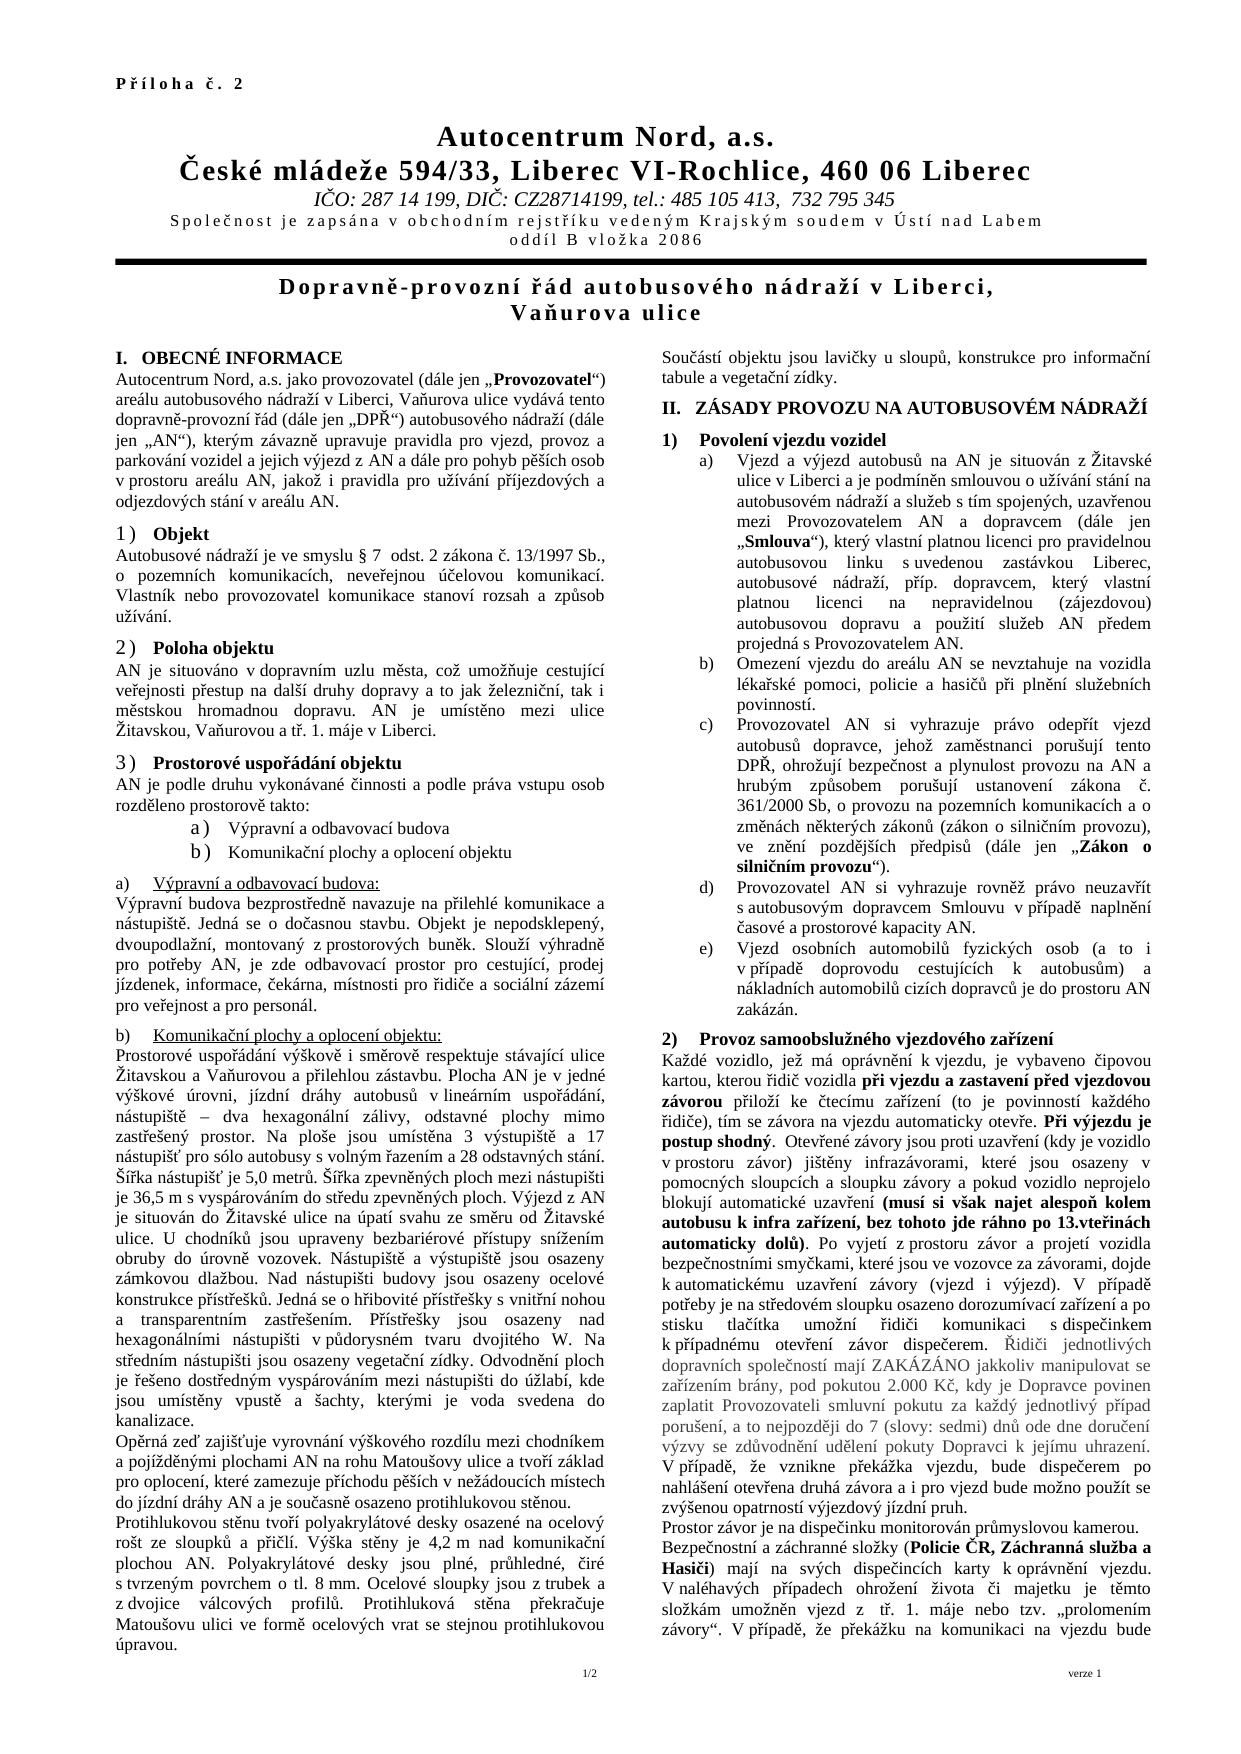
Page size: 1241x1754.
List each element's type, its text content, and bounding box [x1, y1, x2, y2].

text AN je situováno v dopravním uzlu města, což umožňuje cestující veřejnosti přestup na další druhy dopravy a to jak železniční, tak i městskou hromadnou dopravu. AN je umístěno mezi ulice Žitavskou, Vaňurovou a tř. 1. máje v Liberci. [115, 659, 605, 741]
list Provozovatel AN si vyhrazuje rovněž právo neuzavřít s autobusovým dopravcem Smlouvu v případě naplnění časové a prostorové kapacity AN. [699, 877, 1152, 937]
text I. OBECNÉ INFORMACE [115, 347, 605, 369]
text Výpravní budova bezprostředně navazuje na přilehlé komunikace a nástupiště. Jedná se o dočasnou stavbu. Objekt je nepodsklepený, dvoupodlažní, montovaný z prostorových buněk. Slouží výhradně pro potřeby AN, je zde odbavovací prostor pro cestující, prodej jízdenek, informace, čekárna, místnosti pro řidiče a sociální zázemí pro veřejnost a pro personál. [115, 893, 605, 1015]
list Komunikační plochy a oplocení objektu: [115, 1024, 605, 1045]
text IČO: 287 14 199, DIČ: CZ28714199, tel.: 485 105 413, 732 795 345 [59, 186, 1152, 211]
list Provoz samoobslužného vjezdového zařízení [662, 1028, 1152, 1050]
list Objekt [115, 520, 605, 544]
text Společnost je zapsána v obchodním rejstříku vedeným Krajským soudem v Ústí nad Labem [59, 211, 1152, 230]
text Autobusové nádraží je ve smyslu § 7 odst. 2 zákona č. 13/1997 Sb., o pozemních komunikacích, neveřejnou účelovou komunikací. Vlastník nebo provozovatel komunikace stanoví rozsah a způsob užívání. [115, 544, 605, 626]
text II. ZÁSADY PROVOZU NA AUTOBUSOVÉM NÁDRAŽÍ [662, 397, 1152, 419]
list Poloha objektu [115, 635, 605, 659]
text Prostor závor je na dispečinku monitorován průmyslovou kamerou. [662, 1517, 1152, 1537]
text Součástí objektu jsou lavičky u sloupů, konstrukce pro informační tabule a vegetační zídky. [662, 347, 1152, 388]
list Výpravní a odbavovací budova: [115, 873, 605, 893]
text AN je podle druhu vykonávané činnosti a podle práva vstupu osob rozděleno prostorově takto: [115, 774, 605, 815]
list Provozovatel AN si vyhrazuje právo odepřít vjezd autobusů dopravce, jehož zaměstnanci porušují tento DPŘ, ohrožují bezpečnost a plynulost provozu na AN a hrubým způsobem porušují ustanovení zákona č. 361/2000 Sb, o provozu na pozemních komunikacích a o změnách některých zákonů (zákon o silničním provozu), ve znění pozdějších předpisů (dále jen „Zákon o silničním provozu“). [699, 714, 1152, 877]
list Výpravní a odbavovací budova [190, 815, 605, 839]
list Prostorové uspořádání objektu [115, 750, 605, 774]
text Vaňurova ulice [59, 299, 1152, 326]
text Každé vozidlo, jež má oprávnění k vjezdu, je vybaveno čipovou kartou, kterou řidič vozidla při vjezdu a zastavení před vjezdovou závorou přiloží ke čtecímu zařízení (to je povinností každého řidiče), tím se závora na vjezdu automaticky otevře. Při výjezdu je postup shodný. Otevřené závory jsou proti uzavření (kdy je vozidlo v prostoru závor) jištěny infrazávorami, které jsou osazeny v pomocných sloupcích a sloupku závory a pokud vozidlo neprojelo blokují automatické uzavření (musí si však najet alespoň kolem autobusu k infra zařízení, bez tohoto jde ráhno po 13.vteřinách automaticky dolů). Po vyjetí z prostoru závor a projetí vozidla bezpečnostními smyčkami, které jsou ve vozovce za závorami, dojde k automatickému uzavření závory (vjezd i výjezd). V případě potřeby je na středovém sloupku osazeno dorozumívací zařízení a po stisku tlačítka umožní řidiči komunikaci s dispečinkem k případnému otevření závor dispečerem. Řidiči jednotlivých dopravních společností mají ZAKÁZÁNO jakkoliv manipulovat se zařízením brány, pod pokutou 2.000 Kč, kdy je Dopravce povinen zaplatit Provozovateli smluvní pokutu za každý jednotlivý případ porušení, a to nejpozději do 7 (slovy: sedmi) dnů ode dne doručení výzvy se zdůvodnění udělení pokuty Dopravci k jejímu uhrazení. V případě, že vznikne překážka vjezdu, bude dispečerem po nahlášení otevřena druhá závora a i pro vjezd bude možno použít se zvýšenou opatrností výjezdový jízdní pruh. [662, 1050, 1152, 1517]
list Povolení vjezdu vozidel [662, 428, 1152, 450]
text České mládeže 594/33, Liberec VI-Rochlice, 460 06 Liberec [59, 153, 1152, 186]
text oddíl B vložka 2086 [59, 230, 1152, 249]
text Autocentrum Nord, a.s. jako provozovatel (dále jen „Provozovatel“) areálu autobusového nádraží v Liberci, Vaňurova ulice vydává tento dopravně-provozní řád (dále jen „DPŘ“) autobusového nádraží (dále jen „AN“), kterým závazně upravuje pravidla pro vjezd, provoz a parkování vozidel a jejich výjezd z AN a dále pro pohyb pěších osob v prostoru areálu AN, jakož i pravidla pro užívání příjezdových a odjezdových stání v areálu AN. [115, 369, 605, 511]
text Protihlukovou stěnu tvoří polyakrylátové desky osazené na ocelový rošt ze sloupků a přičlí. Výška stěny je 4,2 m nad komunikační plochou AN. Polyakrylátové desky jsou plné, průhledné, čiré s tvrzeným povrchem o tl. 8 mm. Ocelové sloupky jsou z trubek a z dvojice válcových profilů. Protihluková stěna překračuje Matoušovu ulici ve formě ocelových vrat se stejnou protihlukovou úpravou. [115, 1512, 605, 1654]
text Prostorové uspořádání výškově i směrově respektuje stávající ulice Žitavskou a Vaňurovou a přilehlou zástavbu. Plocha AN je v jedné výškové úrovni, jízdní dráhy autobusů v lineárním uspořádání, nástupiště – dva hexagonální zálivy, odstavné plochy mimo zastřešený prostor. Na ploše jsou umístěna 3 výstupiště a 17 nástupišť pro sólo autobusy s volným řazením a 28 odstavných stání. Šířka nástupišť je 5,0 metrů. Šířka zpevněných ploch mezi nástupišti je 36,5 m s vyspárováním do středu zpevněných ploch. Výjezd z AN je situován do Žitavské ulice na úpatí svahu ze směru od Žitavské ulice. U chodníků jsou upraveny bezbariérové přístupy snížením obruby do úrovně vozovek. Nástupiště a výstupiště jsou osazeny zámkovou dlažbou. Nad nástupišti budovy jsou osazeny ocelové konstrukce přístřešků. Jedná se o hřibovité přístřešky s vnitřní nohou a transparentním zastřešením. Přístřešky jsou osazeny nad hexagonálními nástupišti v půdorysném tvaru dvojitého W. Na středním nástupišti jsou osazeny vegetační zídky. Odvodnění ploch je řešeno dostředným vyspárováním mezi nástupišti do úžlabí, kde jsou umístěny vpustě a šachty, kterými je voda svedena do kanalizace. [115, 1045, 605, 1431]
list Komunikační plochy a oplocení objektu [190, 839, 605, 863]
list Vjezd osobních automobilů fyzických osob (a to i v případě doprovodu cestujících k autobusům) a nákladních automobilů cizích dopravců je do prostoru AN zakázán. [699, 937, 1152, 1019]
text Opěrná zeď zajišťuje vyrovnání výškového rozdílu mezi chodníkem a pojížděnými plochami AN na rohu Matoušovy ulice a tvoří základ pro oplocení, které zamezuje příchodu pěších v nežádoucích místech do jízdní dráhy AN a je současně osazeno protihlukovou stěnou. [115, 1431, 605, 1512]
list Omezení vjezdu do areálu AN se nevztahuje na vozidla lékařské pomoci, policie a hasičů při plnění služebních povinností. [699, 653, 1152, 714]
text Autocentrum Nord, a.s. [59, 119, 1152, 153]
list Vjezd a výjezd autobusů na AN je situován z Žitavské ulice v Liberci a je podmíněn smlouvou o užívání stání na autobusovém nádraží a služeb s tím spojených, uzavřenou mezi Provozovatelem AN a dopravcem (dále jen „Smlouva“), který vlastní platnou licenci pro pravidelnou autobusovou linku s uvedenou zastávkou Liberec, autobusové nádraží, příp. dopravcem, který vlastní platnou licenci na nepravidelnou (zájezdovou) autobusovou dopravu a použití služeb AN předem projedná s Provozovatelem AN. [699, 450, 1152, 653]
text Dopravně-provozní řád autobusového nádraží v Liberci, [59, 273, 1152, 299]
